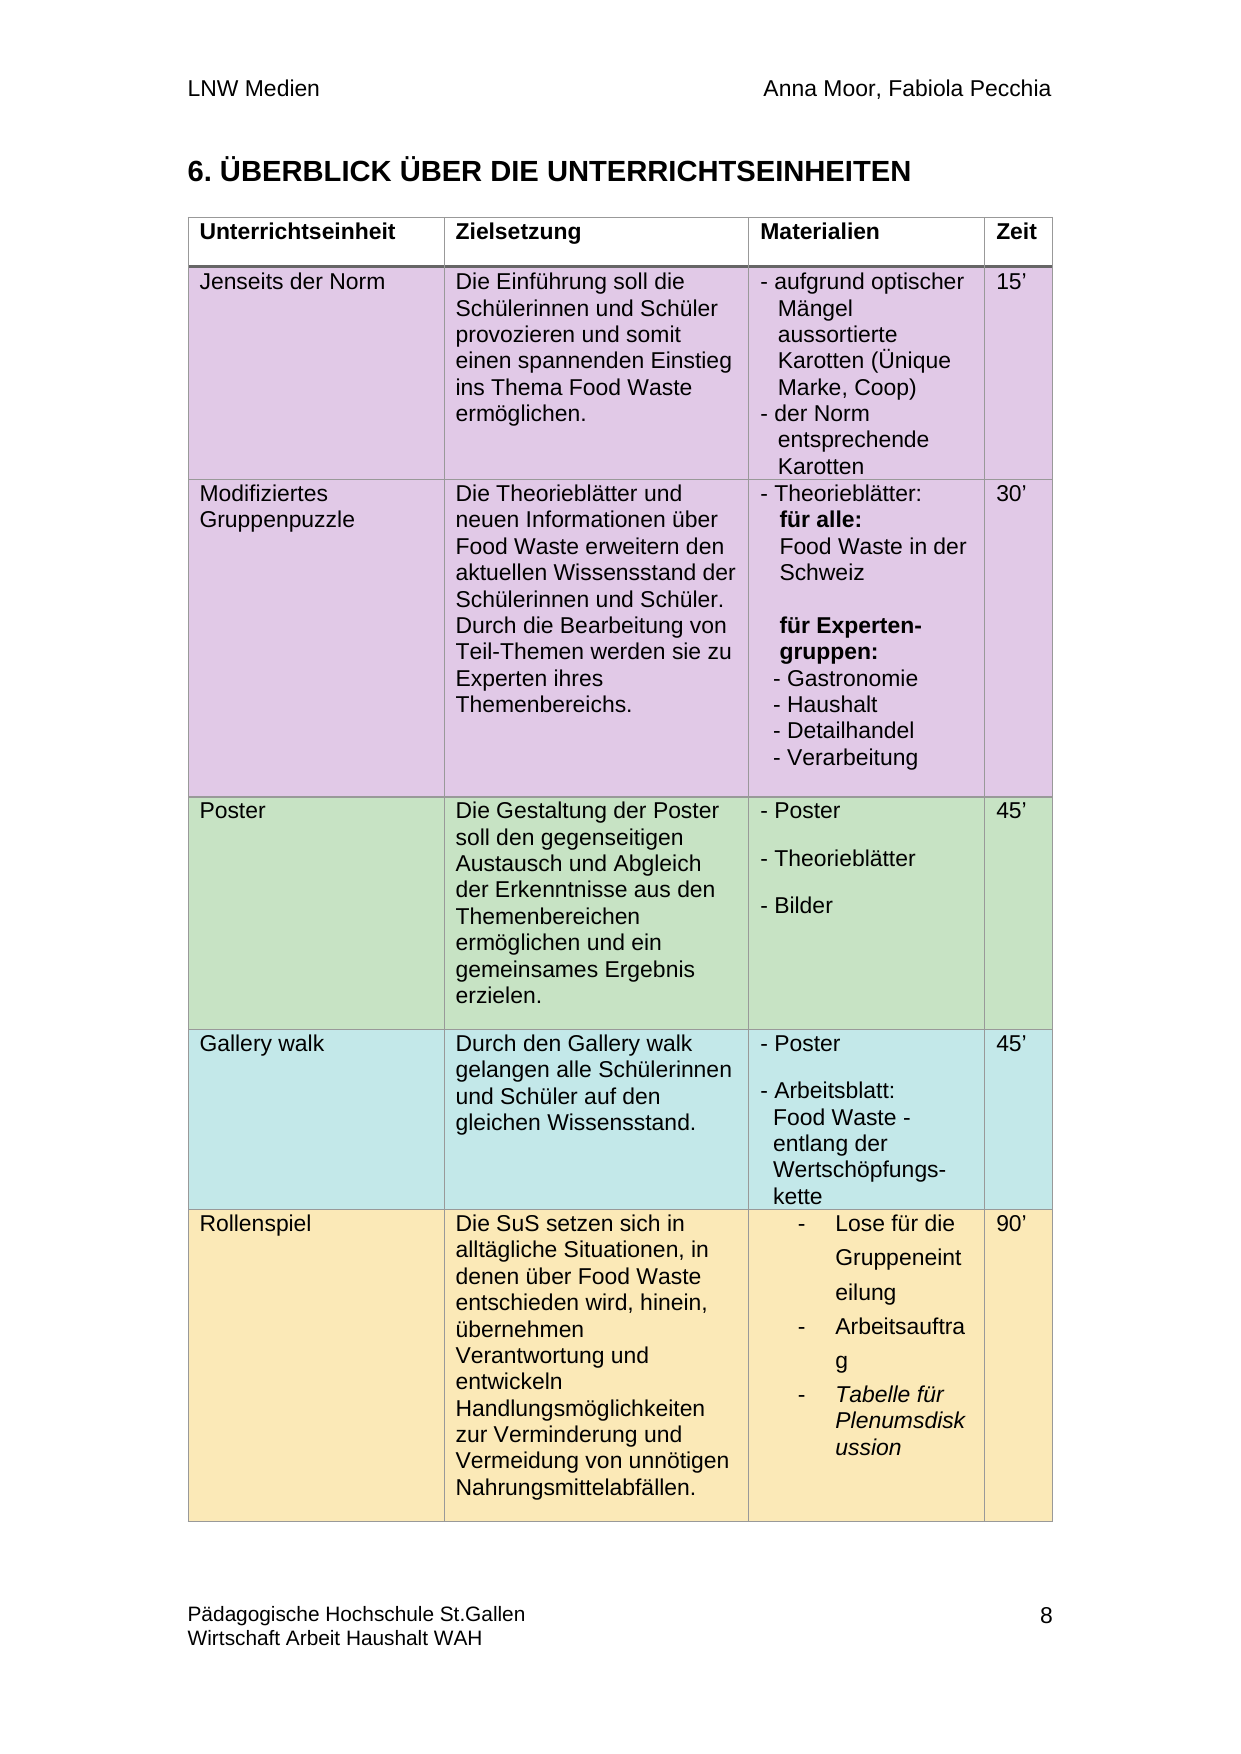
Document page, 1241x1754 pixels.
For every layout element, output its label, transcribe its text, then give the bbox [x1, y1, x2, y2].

table_cell 45’ [985, 798, 1052, 1029]
table_cell 15’ [985, 268, 1052, 479]
table_cell Modifiziertes Gruppenpuzzle [189, 480, 444, 796]
table_cell 45’ [985, 1030, 1052, 1209]
table_cell Die Einführung soll die Schülerinnen und Schüler provozieren und somit einen spannenden Einstieg ins Thema Food Waste ermöglichen. [445, 268, 748, 479]
table_cell 90’ [985, 1210, 1052, 1521]
table_cell Die Gestaltung der Poster soll den gegenseitigen Austausch und Abgleich der Erkenntnisse aus den Themenbereichen ermöglichen und ein gemeinsames Ergebnis erzielen. [445, 798, 748, 1029]
table_cell - aufgrund optischer Mängel aussortierte Karotten (Ünique Marke, Coop) - der Norm entsprechende Karotten [749, 268, 984, 479]
table_cell - Theorieblätter: für alle: Food Waste in der Schweiz für Experten- gruppen: - Gastronomie - Haushalt - Detailhandel - Verarbeitung [749, 480, 984, 796]
table_cell Gallery walk [189, 1030, 444, 1209]
table_header Unterrichtseinheit [189, 218, 444, 265]
table_cell Durch den Gallery walk gelangen alle Schülerinnen und Schüler auf den gleichen Wissensstand. [445, 1030, 748, 1209]
table_header Zeit [985, 218, 1052, 265]
subtitle 6. Überblick über die Unterrichtseinheiten [187, 154, 1053, 188]
table_cell 30’ [985, 480, 1052, 796]
table_cell Die SuS setzen sich in alltägliche Situationen, in denen über Food Waste entschieden wird, hinein, übernehmen Verantwortung und entwickeln Handlungsmöglichkeiten zur Verminderung und Vermeidung von unnötigen Nahrungsmittelabfällen. [445, 1210, 748, 1521]
table_header Zielsetzung [445, 218, 748, 265]
table_cell - Poster - Arbeitsblatt: Food Waste - entlang der Wertschöpfungs- kette [749, 1030, 984, 1209]
table_cell Poster [189, 798, 444, 1029]
table_cell Jenseits der Norm [189, 268, 444, 479]
table_cell - Poster - Theorieblätter - Bilder [749, 798, 984, 1029]
table_cell Rollenspiel [189, 1210, 444, 1521]
table_header Materialien [749, 218, 984, 265]
table_cell Lose für die Gruppeneinteilung Arbeitsauftrag Tabelle für Plenumsdiskussion [749, 1210, 984, 1521]
table_cell Die Theorieblätter und neuen Informationen über Food Waste erweitern den aktuellen Wissensstand der Schülerinnen und Schüler. Durch die Bearbeitung von Teil-Themen werden sie zu Experten ihres Themenbereichs. [445, 480, 748, 796]
